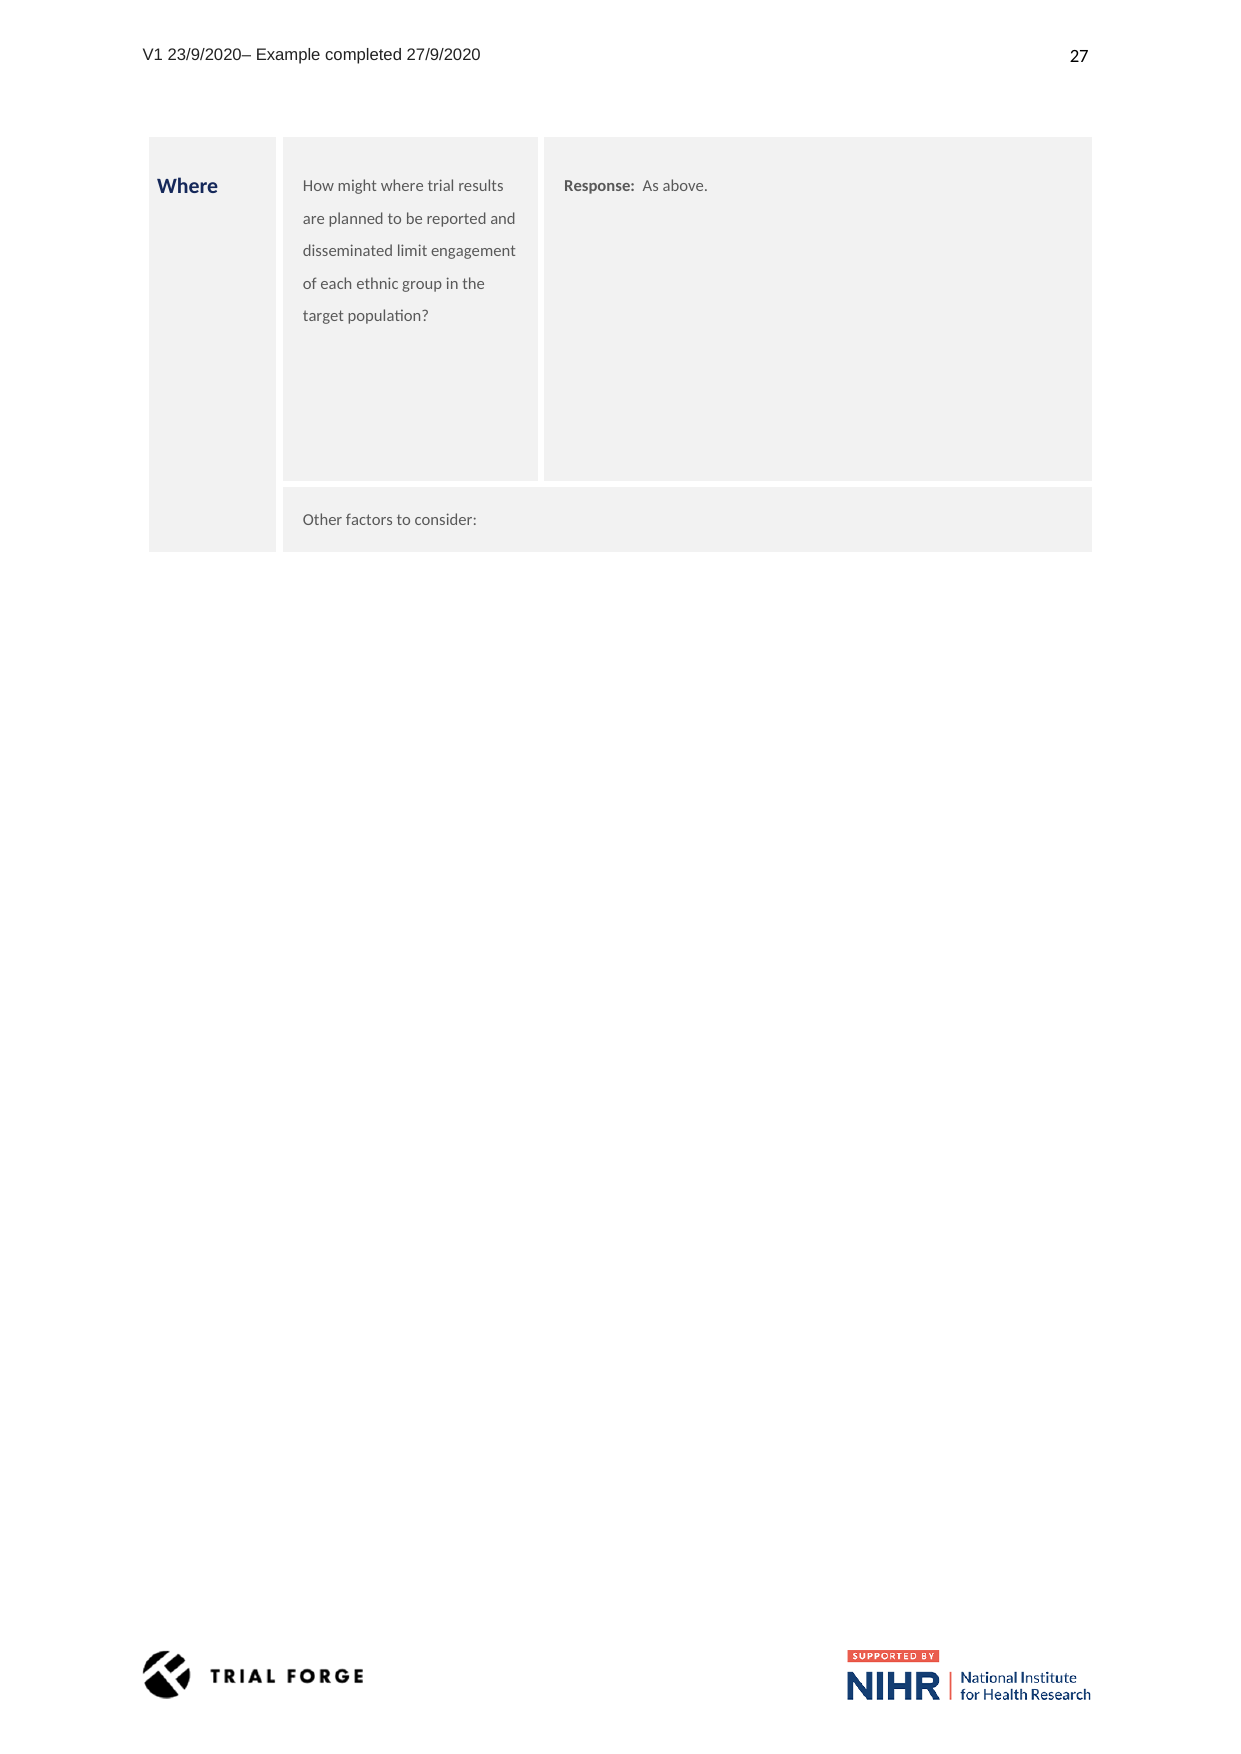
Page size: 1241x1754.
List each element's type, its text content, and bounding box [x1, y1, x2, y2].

table_cell Other factors to consider: [283, 487, 1092, 552]
table_cell Response: As above. [544, 137, 1092, 481]
picture [142, 1618, 1105, 1754]
table_cell Where [149, 137, 276, 552]
table_cell How might where trial results are planned to be reported and disseminated limit engagement of each ethnic group in the target population? [283, 137, 538, 481]
